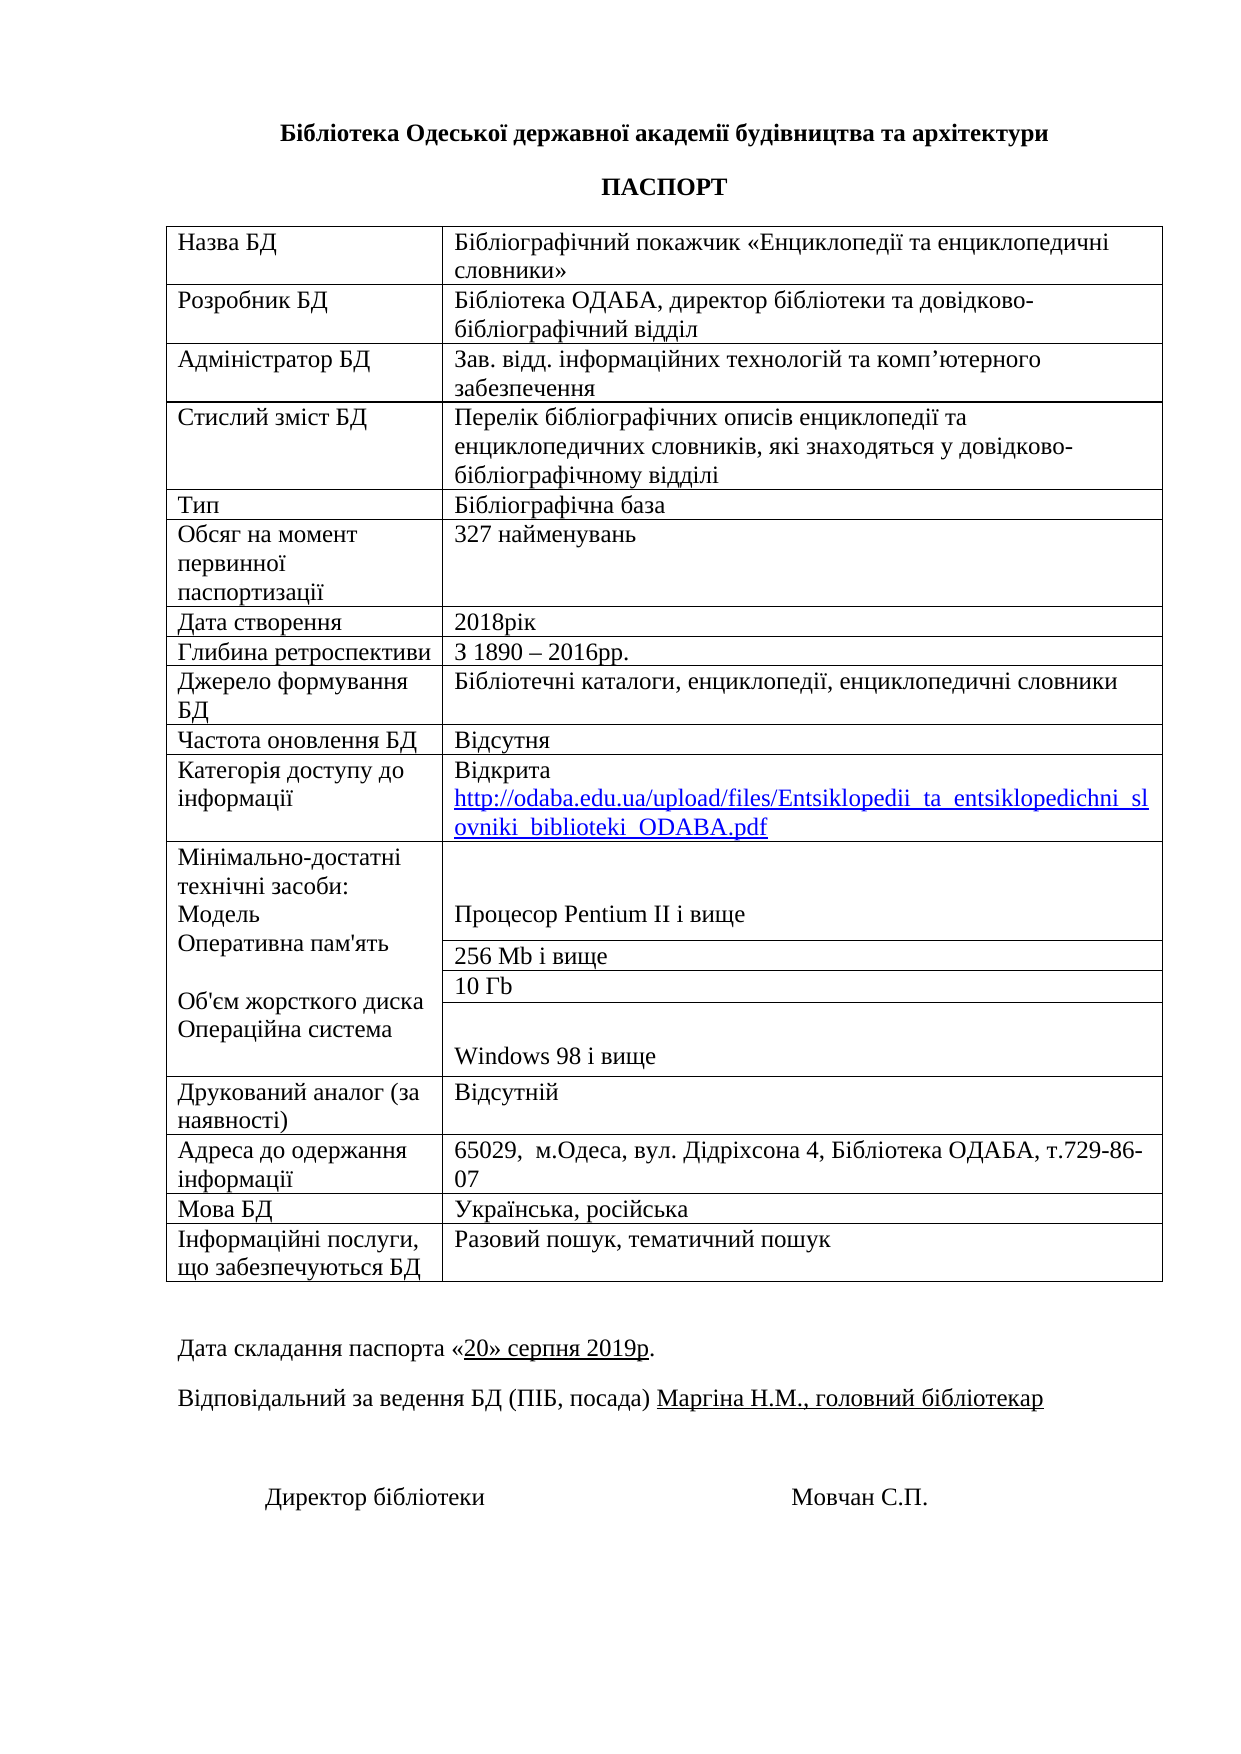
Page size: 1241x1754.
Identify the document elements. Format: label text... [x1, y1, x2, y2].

table_cell 2018рік [443, 607, 1162, 636]
table_cell Бібліотека ОДАБА, директор бібліотеки та довідково-бібліографічний відділ [443, 285, 1162, 343]
table_cell Стислий зміст БД [167, 403, 442, 489]
table_cell Дата створення [167, 607, 442, 636]
table_cell Разовий пошук, тематичний пошук [443, 1224, 1162, 1281]
table_cell Процесор Pentium II і вище [443, 842, 1162, 940]
table_cell Перелік бібліографічних описів енциклопедії та енциклопедичних словників, які знаходяться у довідково-бібліографічному відділі [443, 403, 1162, 489]
text Директор бібліотеки Мовчан С.П. [177, 1482, 1152, 1511]
table_cell Глибина ретроспективи [167, 637, 442, 665]
table_header Бібліографічний покажчик «Енциклопедії та енциклопедичні словники» [443, 227, 1162, 284]
table_cell Відсутня [443, 725, 1162, 754]
text ПАСПОРТ [177, 172, 1152, 201]
table_cell Відсутній [443, 1077, 1162, 1134]
table_cell Розробник БД [167, 285, 442, 343]
table_cell 327 найменувань [443, 520, 1162, 606]
table_cell Друкований аналог (за наявності) [167, 1077, 442, 1134]
table_cell Адміністратор БД [167, 344, 442, 401]
table_cell Зав. відд. інформаційних технологій та комп’ютерного забезпечення [443, 344, 1162, 401]
table_cell Бібліотечні каталоги, енциклопедії, енциклопедичні словники [443, 666, 1162, 724]
text Дата складання паспорта «20» серпня 2019р. [177, 1333, 1152, 1362]
table_cell 10 Гb [443, 971, 1162, 1002]
table_cell Відкрита http://odaba.edu.ua/upload/files/Entsiklopedii_ta_entsiklopedichni_slovniki_biblioteki_ODABA.pdf [443, 755, 1162, 841]
table_cell Windows 98 і вище [443, 1003, 1162, 1076]
table_header Назва БД [167, 227, 442, 284]
table_cell Українська, російська [443, 1194, 1162, 1223]
table_cell Джерело формування БД [167, 666, 442, 724]
table_cell Мінімально-достатні технічні засоби: Модель Оперативна пам'ять Об'єм жорсткого диска Операційна система [167, 842, 442, 1076]
table_cell Категорія доступу до інформації [167, 755, 442, 841]
table_cell 256 Мb і вище [443, 941, 1162, 970]
text Бібліотека Одеської державної академії будівництва та архітектури [177, 118, 1152, 147]
text Відповідальний за ведення БД (ПІБ, посада) Маргіна Н.М., головний бібліотекар [177, 1383, 1152, 1412]
table_cell 65029, м.Одеса, вул. Дідріхсона 4, Бібліотека ОДАБА, т.729-86-07 [443, 1135, 1162, 1193]
table_cell Тип [167, 490, 442, 518]
table_cell Адреса до одержання інформації [167, 1135, 442, 1193]
table_cell Частота оновлення БД [167, 725, 442, 754]
table_cell Інформаційні послуги, що забезпечуються БД [167, 1224, 442, 1281]
table_cell Обсяг на момент первинної паспортизації [167, 520, 442, 606]
table_cell Мова БД [167, 1194, 442, 1223]
table_cell З 1890 – 2016рр. [443, 637, 1162, 665]
table_cell Бібліографічна база [443, 490, 1162, 518]
